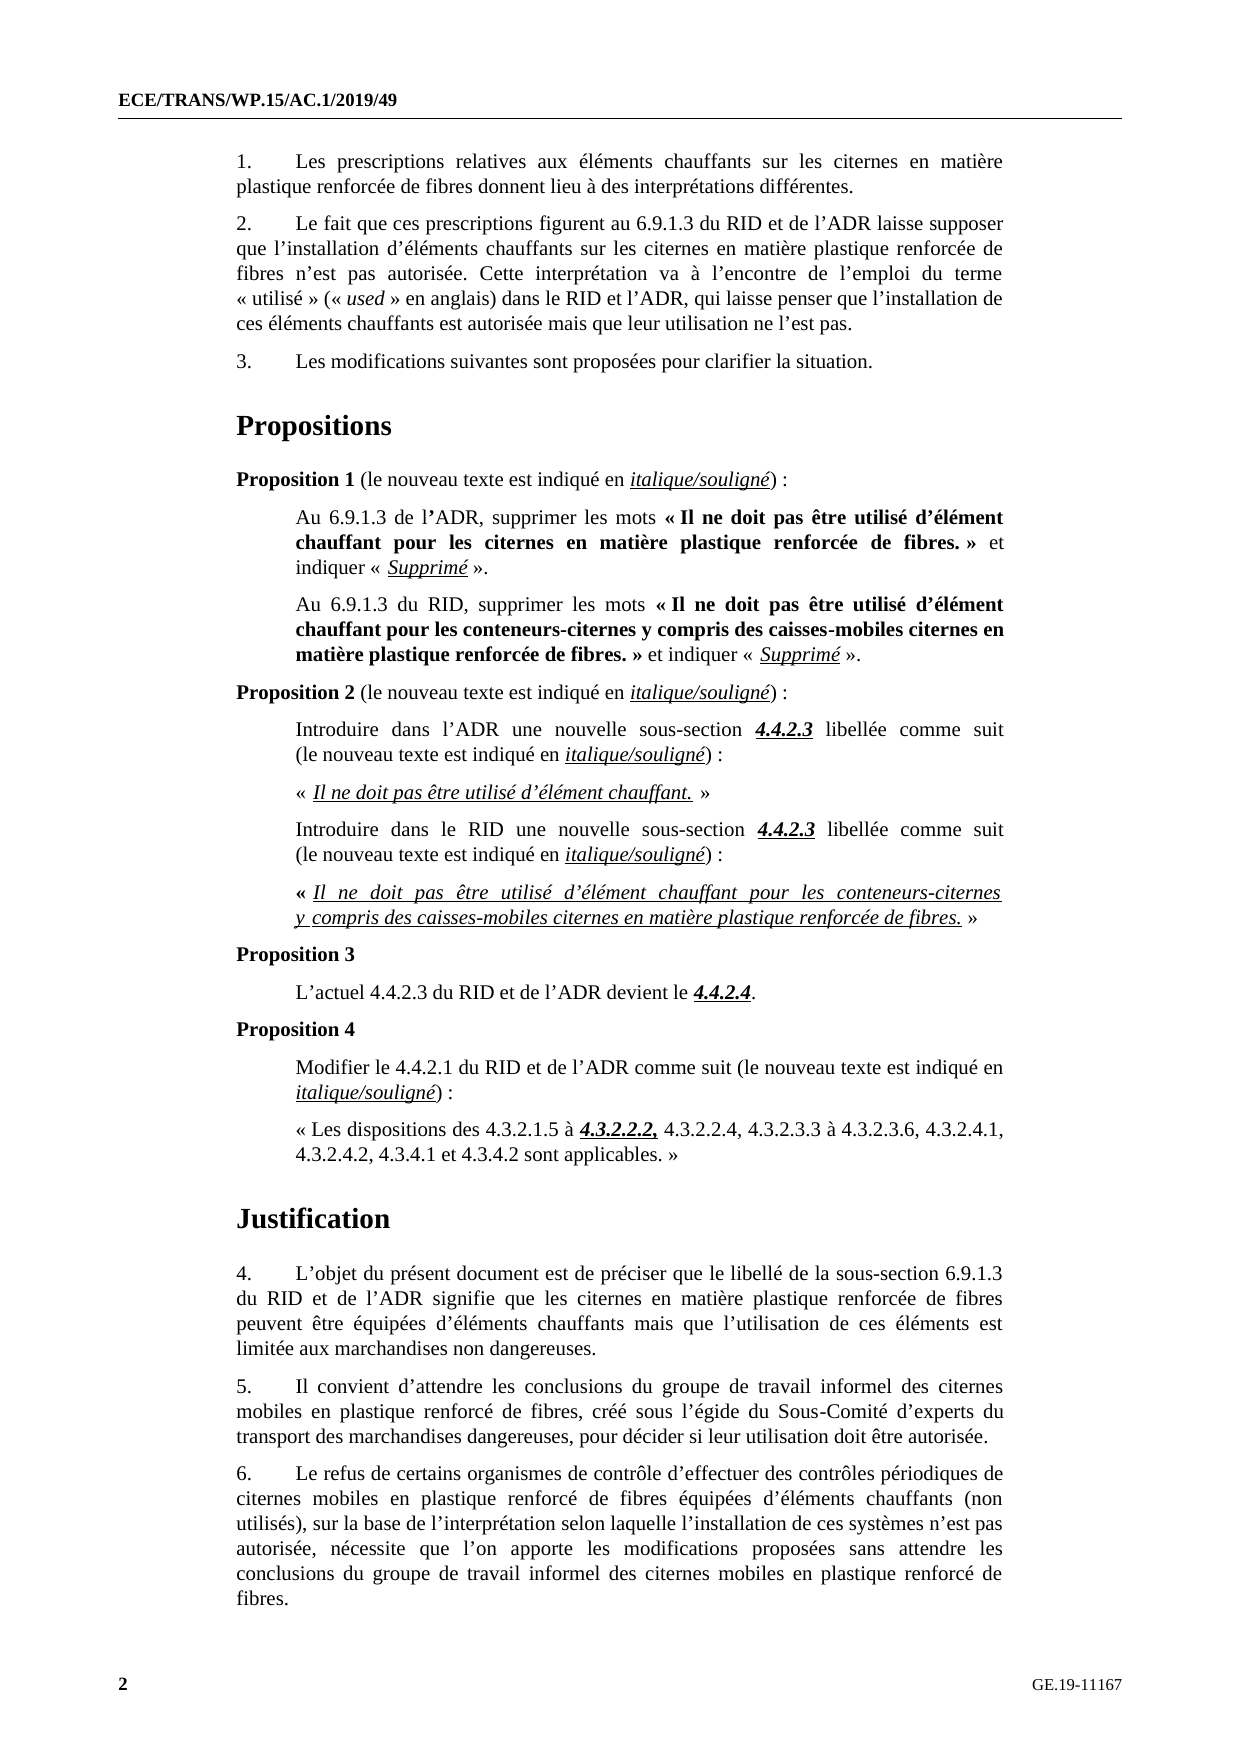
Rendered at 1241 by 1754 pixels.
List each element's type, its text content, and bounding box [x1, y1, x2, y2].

text Proposition 2 (le nouveau texte est indiqué en italique/souligné) : [236, 679, 1004, 704]
text Proposition 4 [236, 1016, 1004, 1041]
text Au 6.9.1.3 du RID, supprimer les mots « Il ne doit pas être utilisé d’élément chauffant pour les conteneurs-citernes y compris des caisses-mobiles citernes en matière plastique renforcée de fibres. » et indiquer « Supprimé ». [295, 591, 1004, 666]
text Propositions [118, 410, 1004, 441]
text 1. Les prescriptions relatives aux éléments chauffants sur les citernes en matière plastique renforcée de fibres donnent lieu à des interprétations différentes. [236, 148, 1004, 198]
text « Il ne doit pas être utilisé d’élément chauffant pour les conteneurs-citernes y compris des caisses-mobiles citernes en matière plastique renforcée de fibres. » [295, 879, 1004, 929]
text Au 6.9.1.3 de l’ADR, supprimer les mots « Il ne doit pas être utilisé d’élément chauffant pour les citernes en matière plastique renforcée de fibres. » et indiquer « Supprimé ». [295, 504, 1004, 579]
text Introduire dans le RID une nouvelle sous-section 4.4.2.3 libellée comme suit (le nouveau texte est indiqué en italique/souligné) : [295, 816, 1004, 866]
text Modifier le 4.4.2.1 du RID et de l’ADR comme suit (le nouveau texte est indiqué en italique/souligné) : [295, 1054, 1004, 1104]
text « Les dispositions des 4.3.2.1.5 à 4.3.2.2.2, 4.3.2.2.4, 4.3.2.3.3 à 4.3.2.3.6, 4.3.2.4.1, 4.3.2.4.2, 4.3.4.1 et 4.3.4.2 sont applicables. » [295, 1116, 1004, 1166]
text « Il ne doit pas être utilisé d’élément chauffant. » [295, 779, 1004, 804]
text 2. Le fait que ces prescriptions figurent au 6.9.1.3 du RID et de l’ADR laisse supposer que l’installation d’éléments chauffants sur les citernes en matière plastique renforcée de fibres n’est pas autorisée. Cette interprétation va à l’encontre de l’emploi du terme « utilisé » (« used » en anglais) dans le RID et l’ADR, qui laisse penser que l’installation de ces éléments chauffants est autorisée mais que leur utilisation ne l’est pas. [236, 210, 1004, 335]
text 4. L’objet du présent document est de préciser que le libellé de la sous-section 6.9.1.3 du RID et de l’ADR signifie que les citernes en matière plastique renforcée de fibres peuvent être équipées d’éléments chauffants mais que l’utilisation de ces éléments est limitée aux marchandises non dangereuses. [236, 1260, 1004, 1360]
text 3. Les modifications suivantes sont proposées pour clarifier la situation. [236, 348, 1004, 373]
text Introduire dans l’ADR une nouvelle sous-section 4.4.2.3 libellée comme suit (le nouveau texte est indiqué en italique/souligné) : [295, 716, 1004, 766]
text 5. Il convient d’attendre les conclusions du groupe de travail informel des citernes mobiles en plastique renforcé de fibres, créé sous l’égide du Sous-Comité d’experts du transport des marchandises dangereuses, pour décider si leur utilisation doit être autorisée. [236, 1373, 1004, 1448]
text Proposition 1 (le nouveau texte est indiqué en italique/souligné) : [236, 466, 1004, 491]
text Proposition 3 [236, 941, 1004, 966]
text 6. Le refus de certains organismes de contrôle d’effectuer des contrôles périodiques de citernes mobiles en plastique renforcé de fibres équipées d’éléments chauffants (non utilisés), sur la base de l’interprétation selon laquelle l’installation de ces systèmes n’est pas autorisée, nécessite que l’on apporte les modifications proposées sans attendre les conclusions du groupe de travail informel des citernes mobiles en plastique renforcé de fibres. [236, 1460, 1004, 1610]
text L’actuel 4.4.2.3 du RID et de l’ADR devient le 4.4.2.4. [295, 979, 1004, 1004]
text Justification [118, 1204, 1004, 1235]
